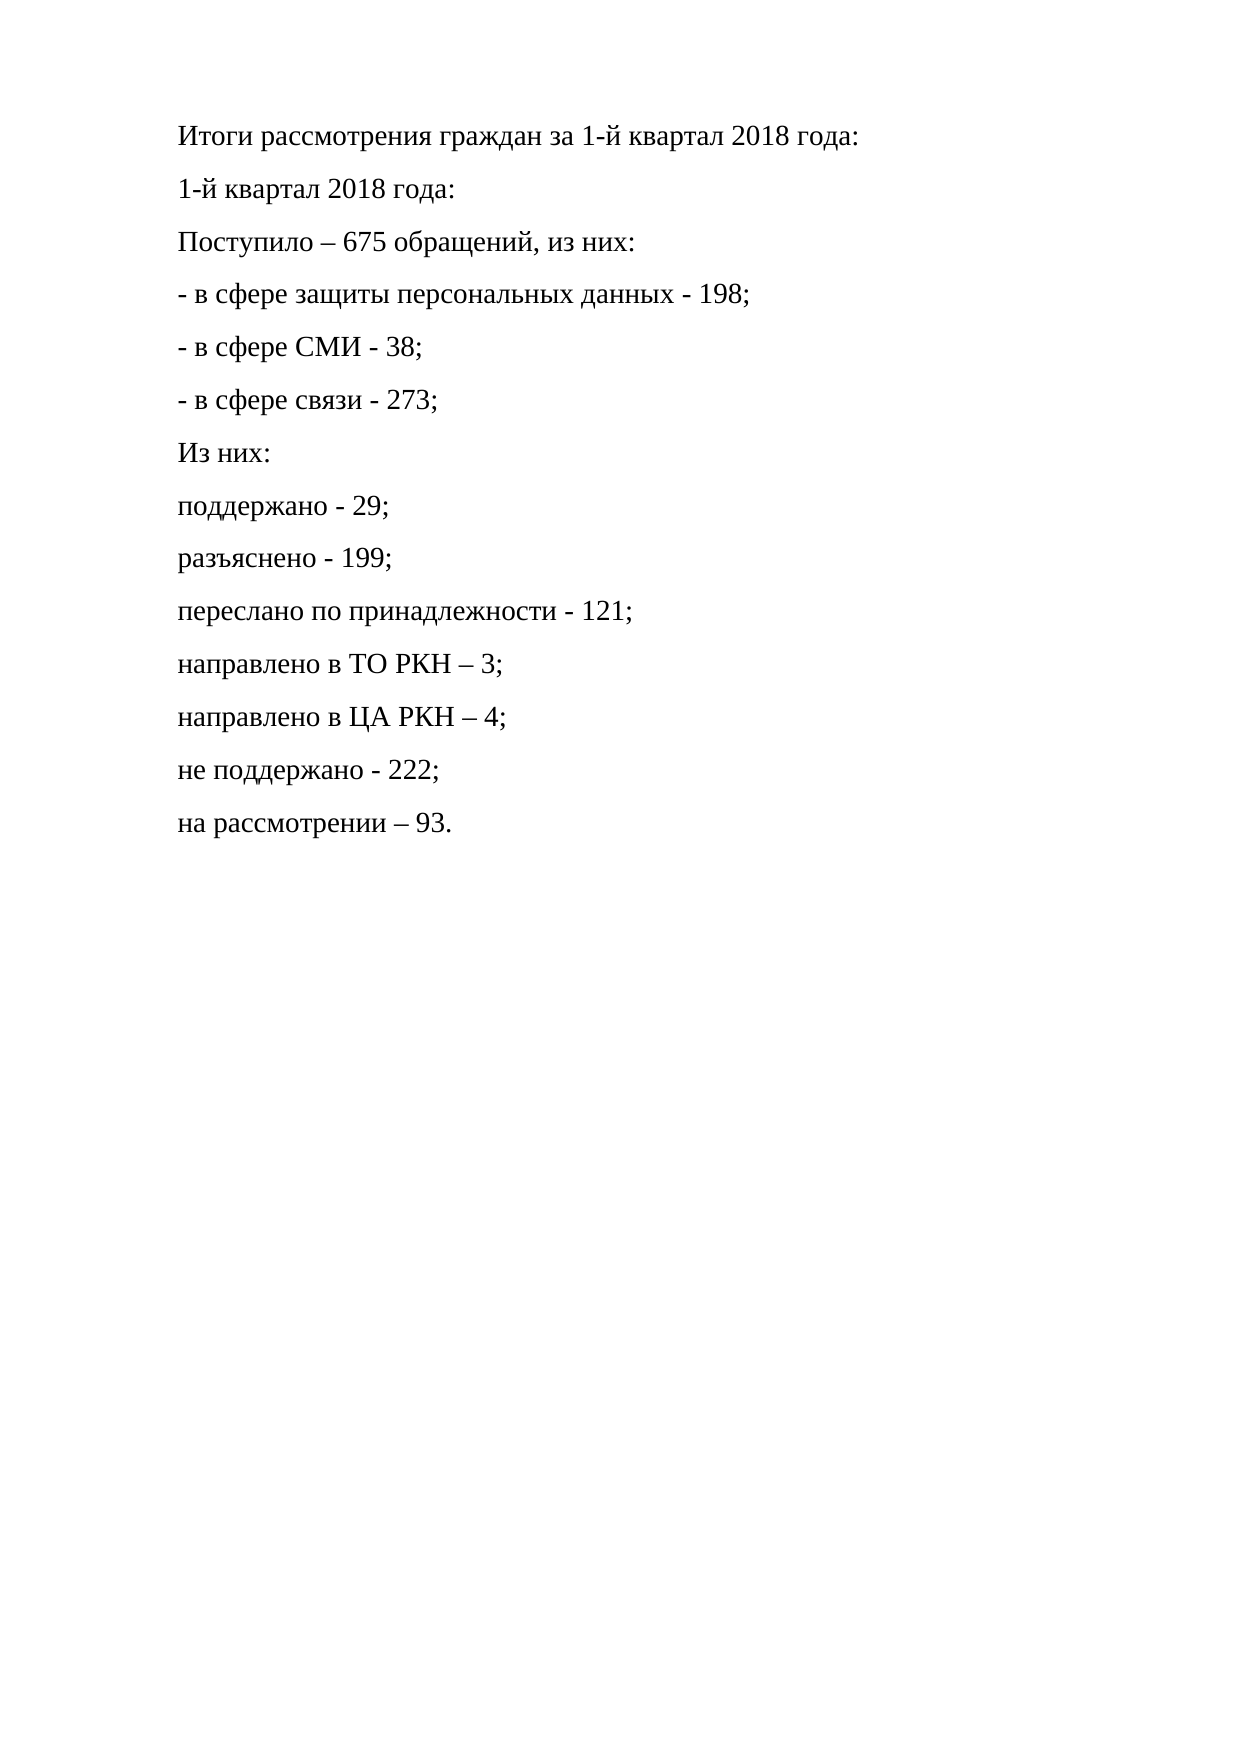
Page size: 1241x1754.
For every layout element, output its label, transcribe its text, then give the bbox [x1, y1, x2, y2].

text 1-й квартал 2018 года: [177, 171, 1152, 204]
text Из них: [177, 435, 1152, 468]
text на рассмотрении – 93. [177, 805, 1152, 838]
text направлено в ЦА РКН – 4; [177, 699, 1152, 733]
text не поддержано - 222; [177, 752, 1152, 785]
text - в сфере защиты персональных данных - 198; [177, 277, 1152, 310]
text - в сфере связи - 273; [177, 382, 1152, 416]
text направлено в ТО РКН – 3; [177, 646, 1152, 680]
text Итоги рассмотрения граждан за 1-й квартал 2018 года: [177, 118, 1152, 152]
text Поступило – 675 обращений, из них: [177, 224, 1152, 257]
text разъяснено - 199; [177, 541, 1152, 574]
text поддержано - 29; [177, 488, 1152, 521]
text переслано по принадлежности - 121; [177, 593, 1152, 627]
text - в сфере СМИ - 38; [177, 329, 1152, 363]
